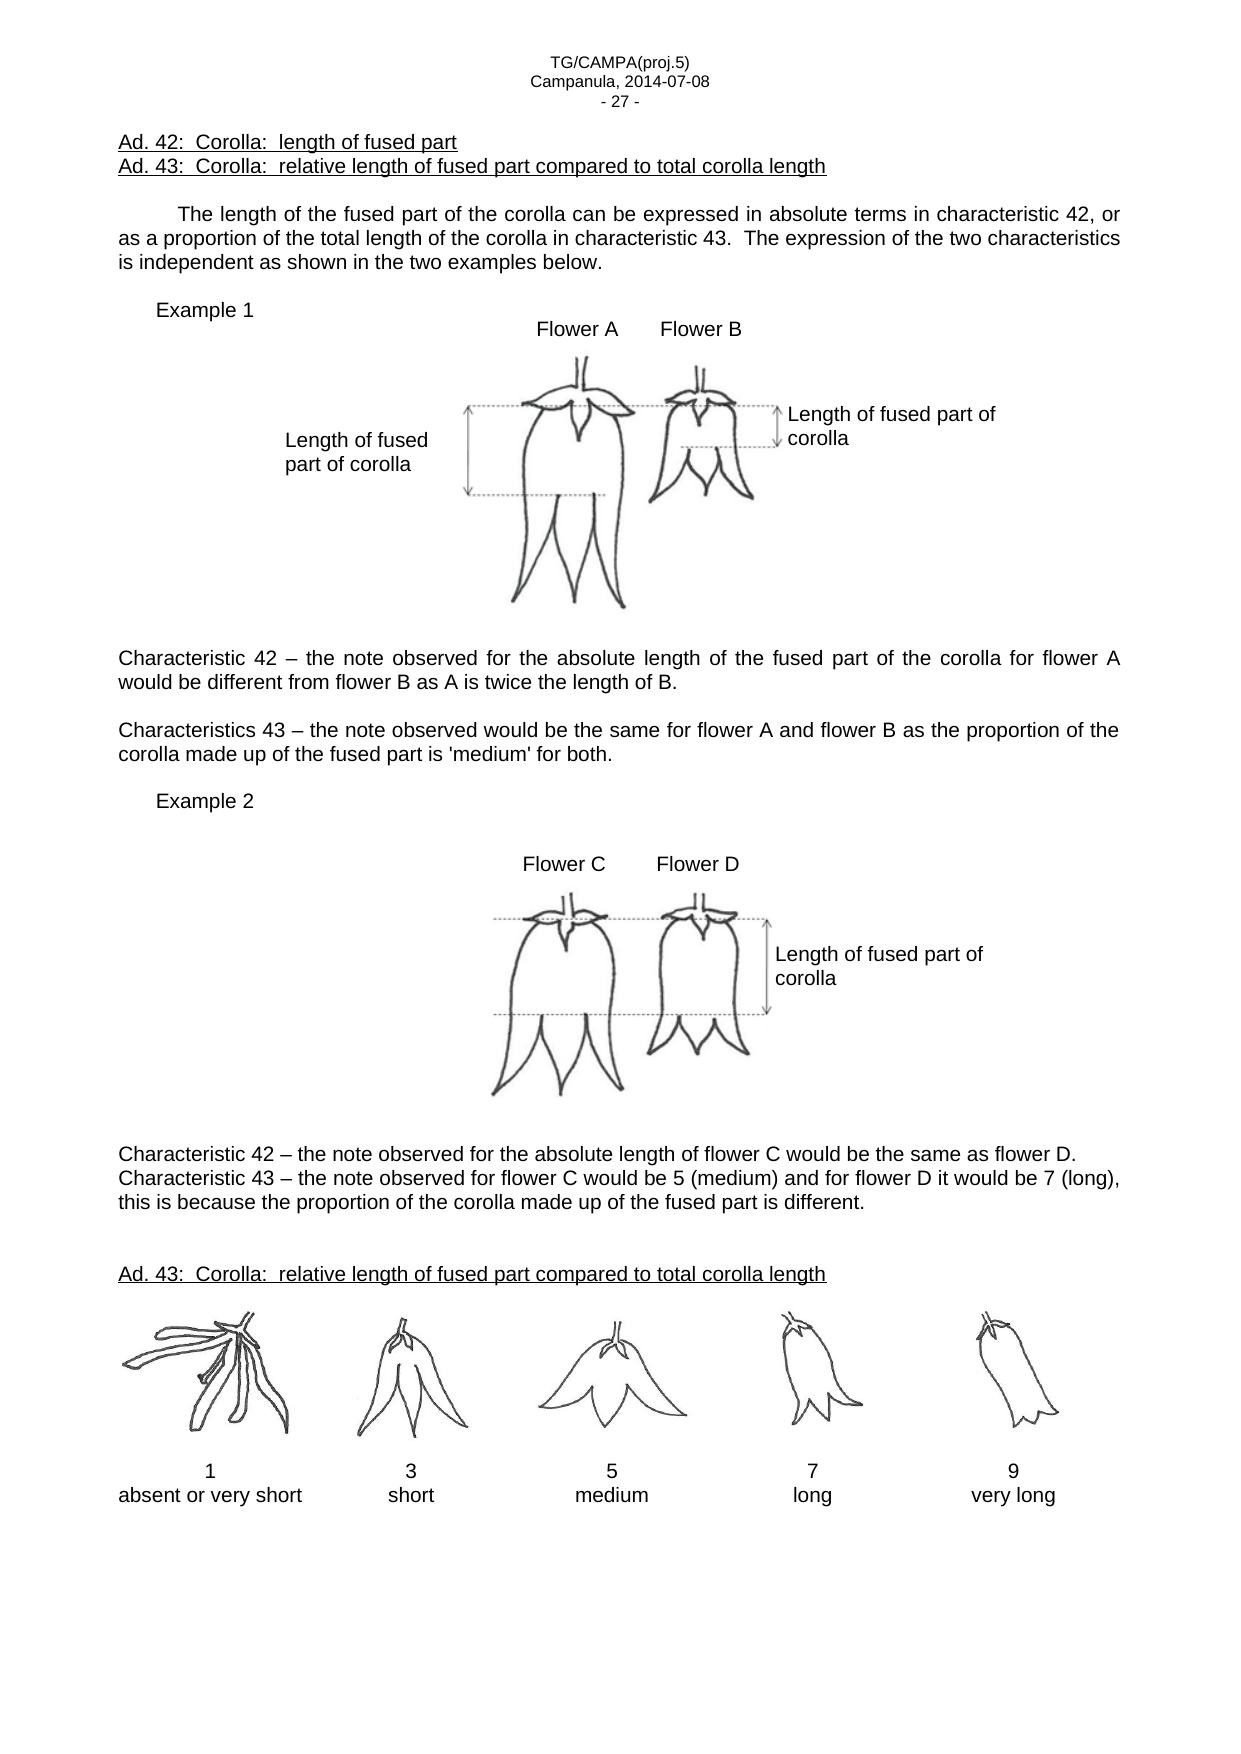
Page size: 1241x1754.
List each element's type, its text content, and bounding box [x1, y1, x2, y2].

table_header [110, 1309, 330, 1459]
text The length of the fused part of the corolla can be expressed in absolute terms in characteristic 42, or as a proportion of the total length of the corolla in characteristic 43. The expression of the two characteristics is independent as shown in the two examples below. [118, 202, 1122, 273]
picture [464, 885, 776, 1118]
text Characteristics 43 – the note observed would be the same for flower A and flower B as the proportion of the corolla made up of the fused part is 'medium' for both. [118, 717, 1122, 765]
text Ad. 43: Corolla: relative length of fused part compared to total corolla length [118, 1261, 1122, 1285]
text Characteristic 43 – the note observed for flower C would be 5 (medium) and for flower D it would be 7 (long), this is because the proportion of the corolla made up of the fused part is different. [118, 1166, 1122, 1213]
picture [452, 345, 789, 622]
text Ad. 43: Corolla: relative length of fused part compared to total corolla length [118, 154, 1122, 178]
picture [120, 1309, 300, 1436]
text Example 1 [156, 297, 1122, 321]
text Example 2 [156, 789, 1122, 813]
text Characteristic 42 – the note observed for the absolute length of the fused part of the corolla for flower A would be different from flower B as A is twice the length of B. [118, 646, 1122, 693]
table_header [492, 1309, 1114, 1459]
text Characteristic 42 – the note observed for the absolute length of flower C would be the same as flower D. [118, 1142, 1122, 1166]
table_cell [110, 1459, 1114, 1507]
picture [761, 1309, 864, 1427]
picture [965, 1309, 1062, 1430]
text Ad. 42: Corolla: length of fused part [118, 130, 1122, 154]
